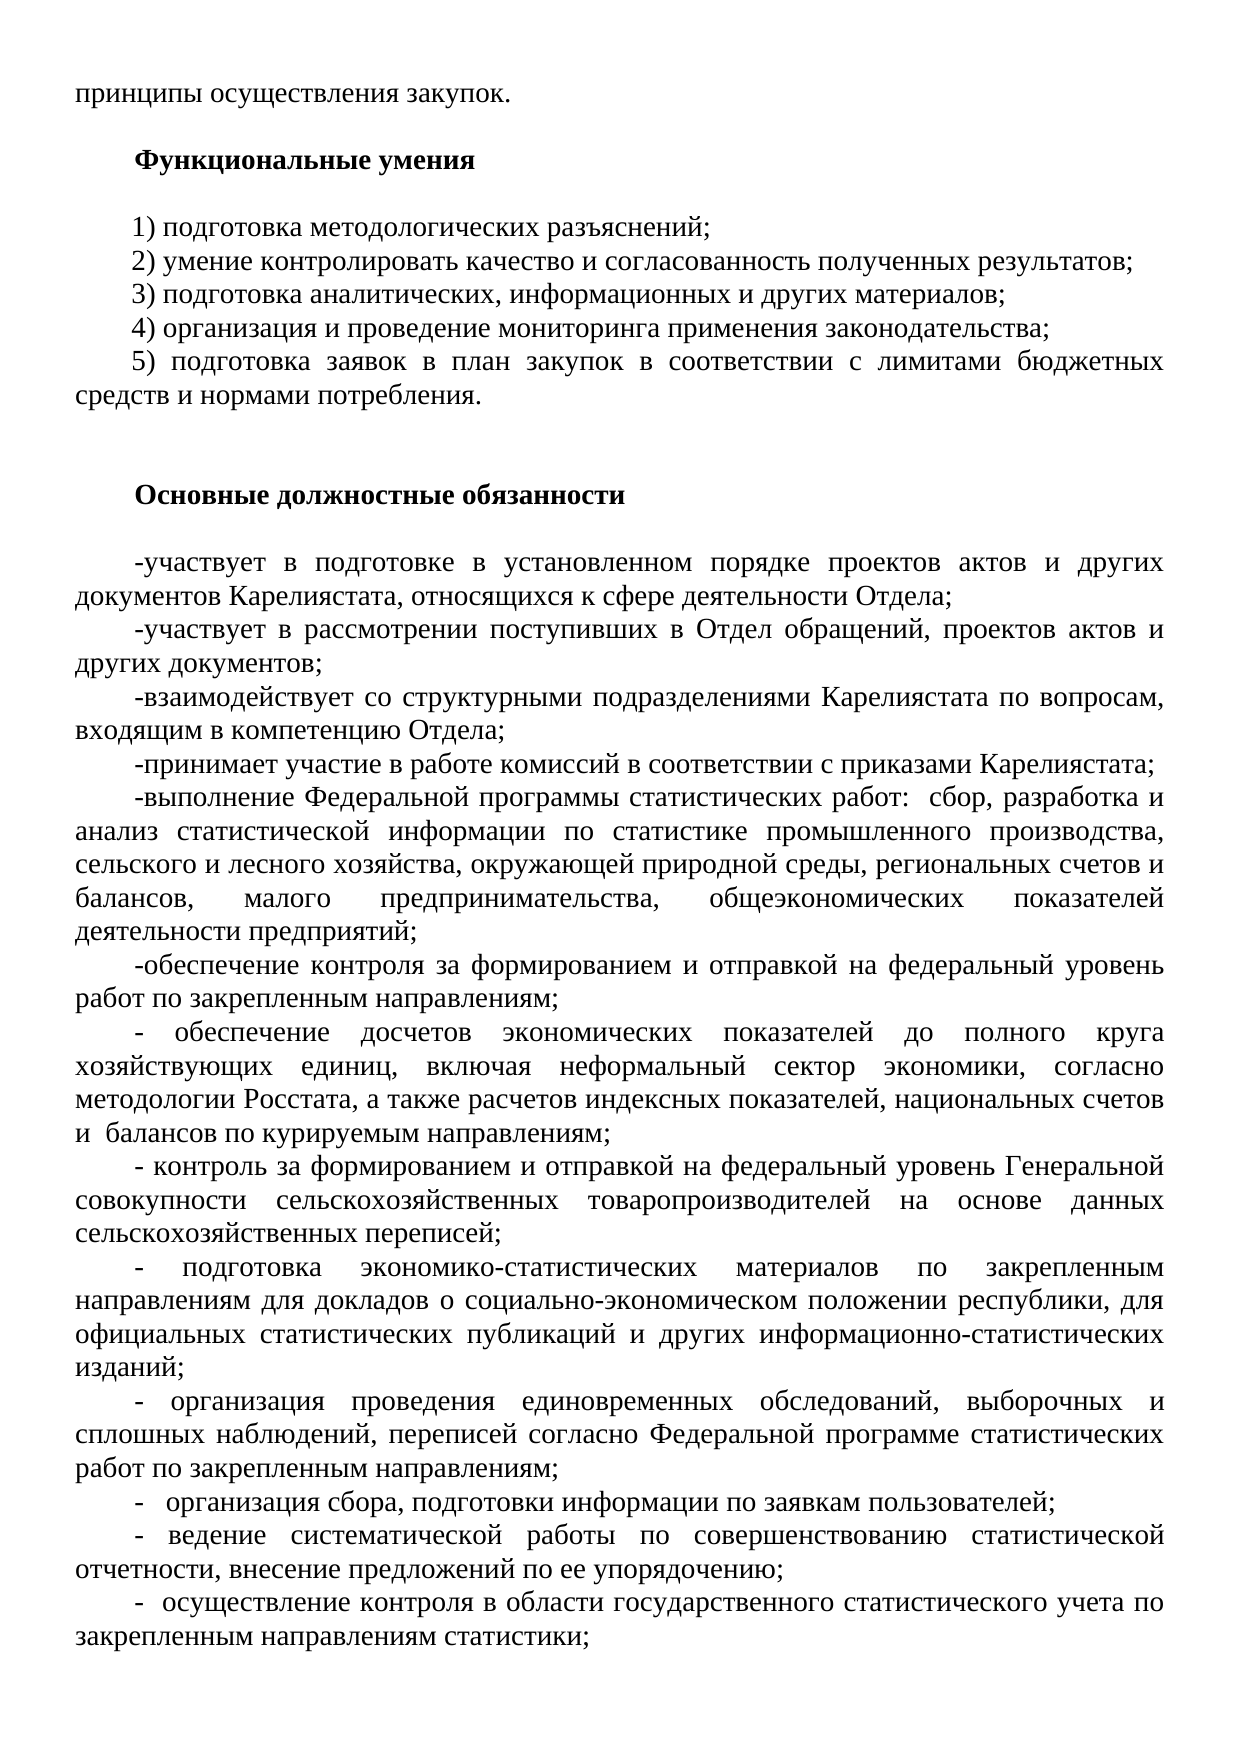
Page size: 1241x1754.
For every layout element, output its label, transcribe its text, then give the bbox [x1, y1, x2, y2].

text -участвует в подготовке в установленном порядке проектов актов и других документов Карелиястата, относящихся к сфере деятельности Отдела; [75, 544, 1165, 612]
text -обеспечение контроля за формированием и отправкой на федеральный уровень работ по закрепленным направлениям; [75, 947, 1165, 1014]
text - осуществление контроля в области государственного статистического учета по закрепленным направлениям статистики; [75, 1584, 1165, 1651]
text - подготовка экономико-статистических материалов по закрепленным направлениям для докладов о социально-экономическом положении республики, для официальных статистических публикаций и других информационно-статистических изданий; [75, 1249, 1165, 1383]
text -выполнение Федеральной программы статистических работ: сбор, разработка и анализ статистической информации по статистике промышленного производства, сельского и лесного хозяйства, окружающей природной среды, региональных счетов и балансов, малого предпринимательства, общеэкономических показателей деятельности предприятий; [75, 779, 1165, 947]
text -участвует в рассмотрении поступивших в Отдел обращений, проектов актов и других документов; [75, 612, 1165, 679]
text - контроль за формированием и отправкой на федеральный уровень Генеральной совокупности сельскохозяйственных товаропроизводителей на основе данных сельскохозяйственных переписей; [75, 1148, 1165, 1249]
text 5) подготовка заявок в план закупок в соответствии с лимитами бюджетных средств и нормами потребления. [75, 343, 1165, 410]
text Функциональные умения [75, 142, 1165, 176]
text - ведение систематической работы по совершенствованию статистической отчетности, внесение предложений по ее упорядочению; [75, 1517, 1165, 1584]
text 4) организация и проведение мониторинга применения законодательства; [75, 310, 1165, 343]
text - организация сбора, подготовки информации по заявкам пользователей; [75, 1484, 1165, 1517]
text Основные должностные обязанности [75, 477, 1165, 511]
text -принимает участие в работе комиссий в соответствии с приказами Карелиястата; [75, 746, 1165, 779]
text 3) подготовка аналитических, информационных и других материалов; [75, 276, 1165, 310]
text 2) умение контролировать качество и согласованность полученных результатов; [75, 243, 1165, 276]
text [75, 75, 1165, 108]
text 1) подготовка методологических разъяснений; [75, 209, 1165, 243]
text -взаимодействует со структурными подразделениями Карелиястата по вопросам, входящим в компетенцию Отдела; [75, 679, 1165, 746]
text - организация проведения единовременных обследований, выборочных и сплошных наблюдений, переписей согласно Федеральной программе статистических работ по закрепленным направлениям; [75, 1383, 1165, 1484]
text - обеспечение досчетов экономических показателей до полного круга хозяйствующих единиц, включая неформальный сектор экономики, согласно методологии Росстата, а также расчетов индексных показателей, национальных счетов и балансов по курируемым направлениям; [75, 1014, 1165, 1148]
